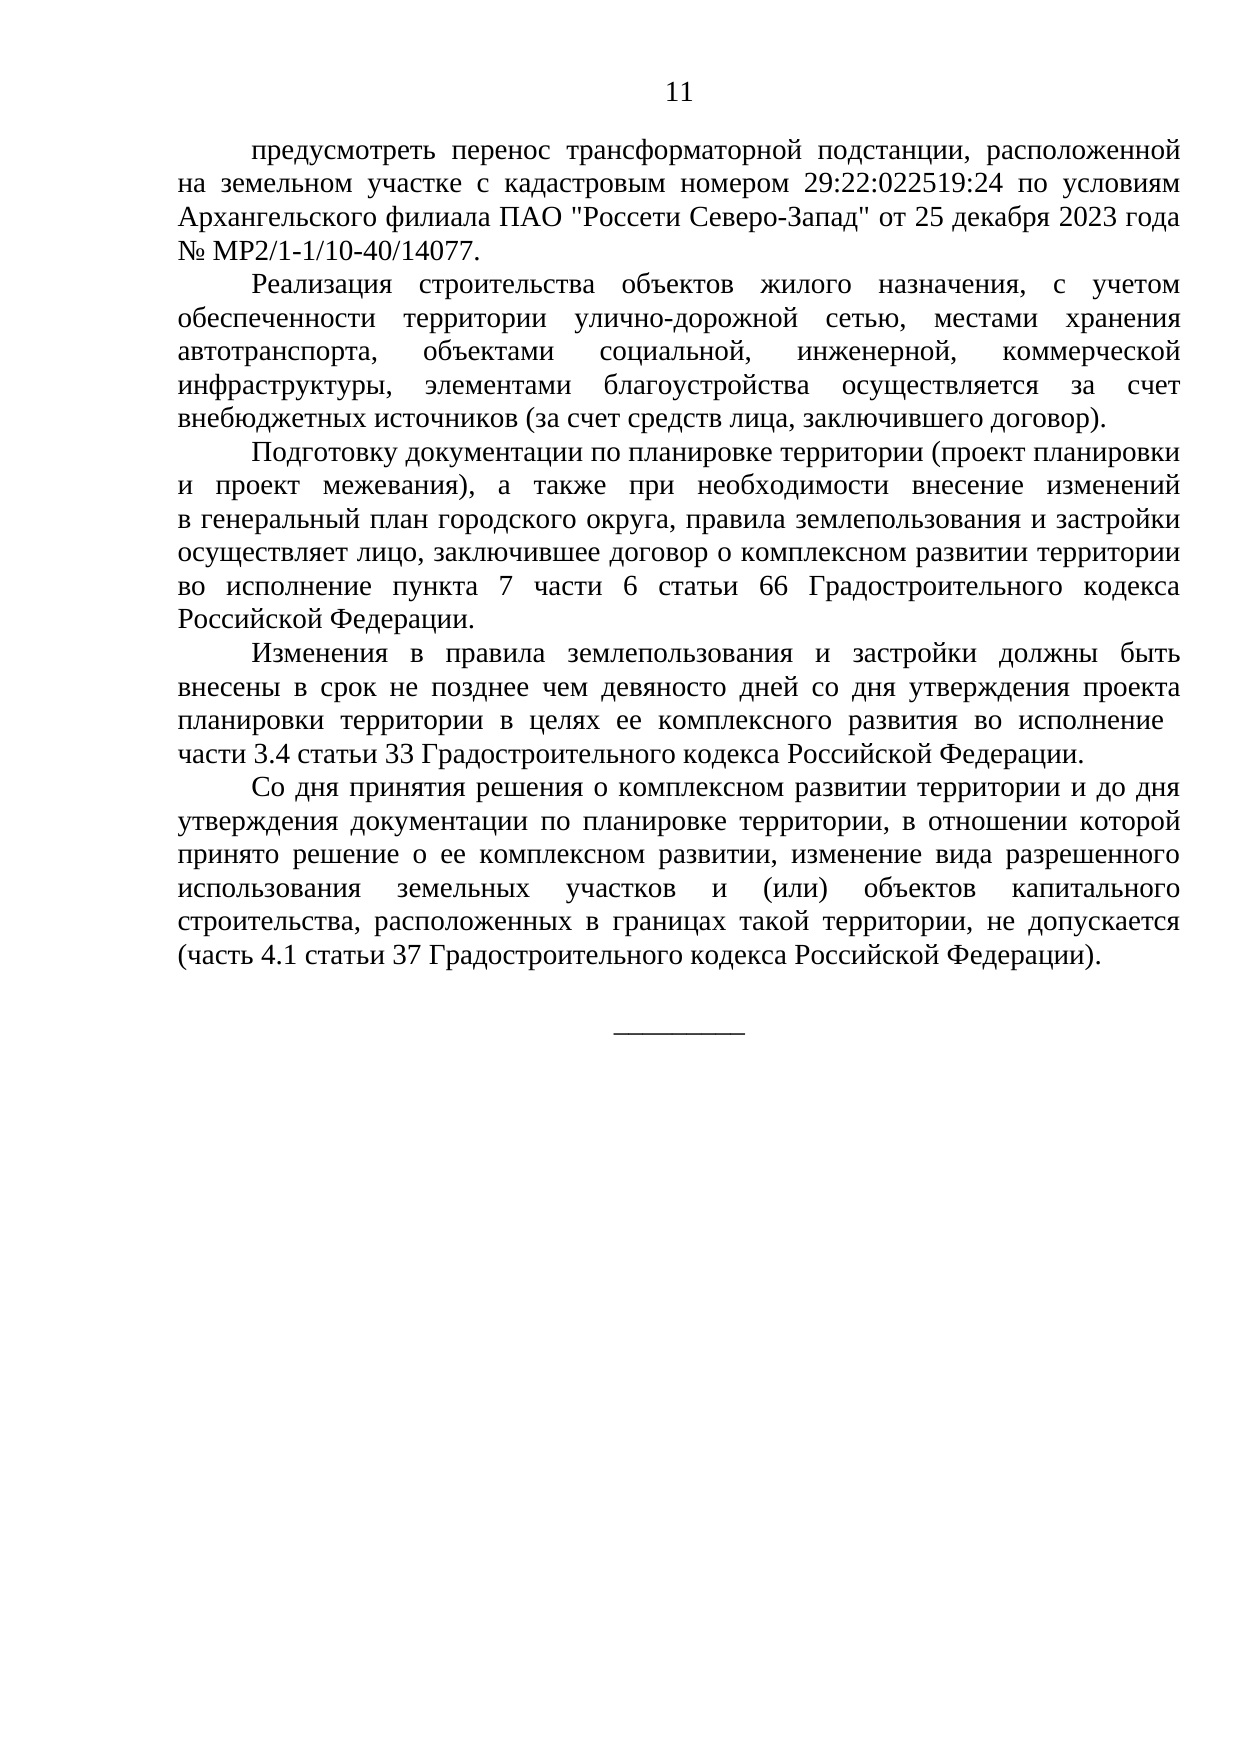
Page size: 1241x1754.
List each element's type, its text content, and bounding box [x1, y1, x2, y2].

text Подготовку документации по планировке территории (проект планировки и проект межевания), а также при необходимости внесение изменений в генеральный план городского округа, правила землепользования и застройки осуществляет лицо, заключившее договор о комплексном развитии территории во исполнение пункта 7 части 6 статьи 66 Градостроительного кодекса Российской Федерации. [177, 434, 1181, 635]
text предусмотреть перенос трансформаторной подстанции, расположенной на земельном участке с кадастровым номером 29:22:022519:24 по условиям Архангельского филиала ПАО "Россети Северо-Запад" от 25 декабря 2023 года № МР2/1-1/10-40/14077. [177, 132, 1181, 266]
text _________ [177, 1004, 1181, 1038]
text Реализация строительства объектов жилого назначения, с учетом обеспеченности территории улично-дорожной сетью, местами хранения автотранспорта, объектами социальной, инженерной, коммерческой инфраструктуры, элементами благоустройства осуществляется за счет внебюджетных источников (за счет средств лица, заключившего договор). [177, 266, 1181, 434]
text Изменения в правила землепользования и застройки должны быть внесены в срок не позднее чем девяносто дней со дня утверждения проекта планировки территории в целях ее комплексного развития во исполнение части 3.4 статьи 33 Градостроительного кодекса Российской Федерации. [177, 635, 1181, 769]
text Со дня принятия решения о комплексном развитии территории и до дня утверждения документации по планировке территории, в отношении которой принято решение о ее комплексном развитии, изменение вида разрешенного использования земельных участков и (или) объектов капитального строительства, расположенных в границах такой территории, не допускается (часть 4.1 статьи 37 Градостроительного кодекса Российской Федерации). [177, 769, 1181, 971]
